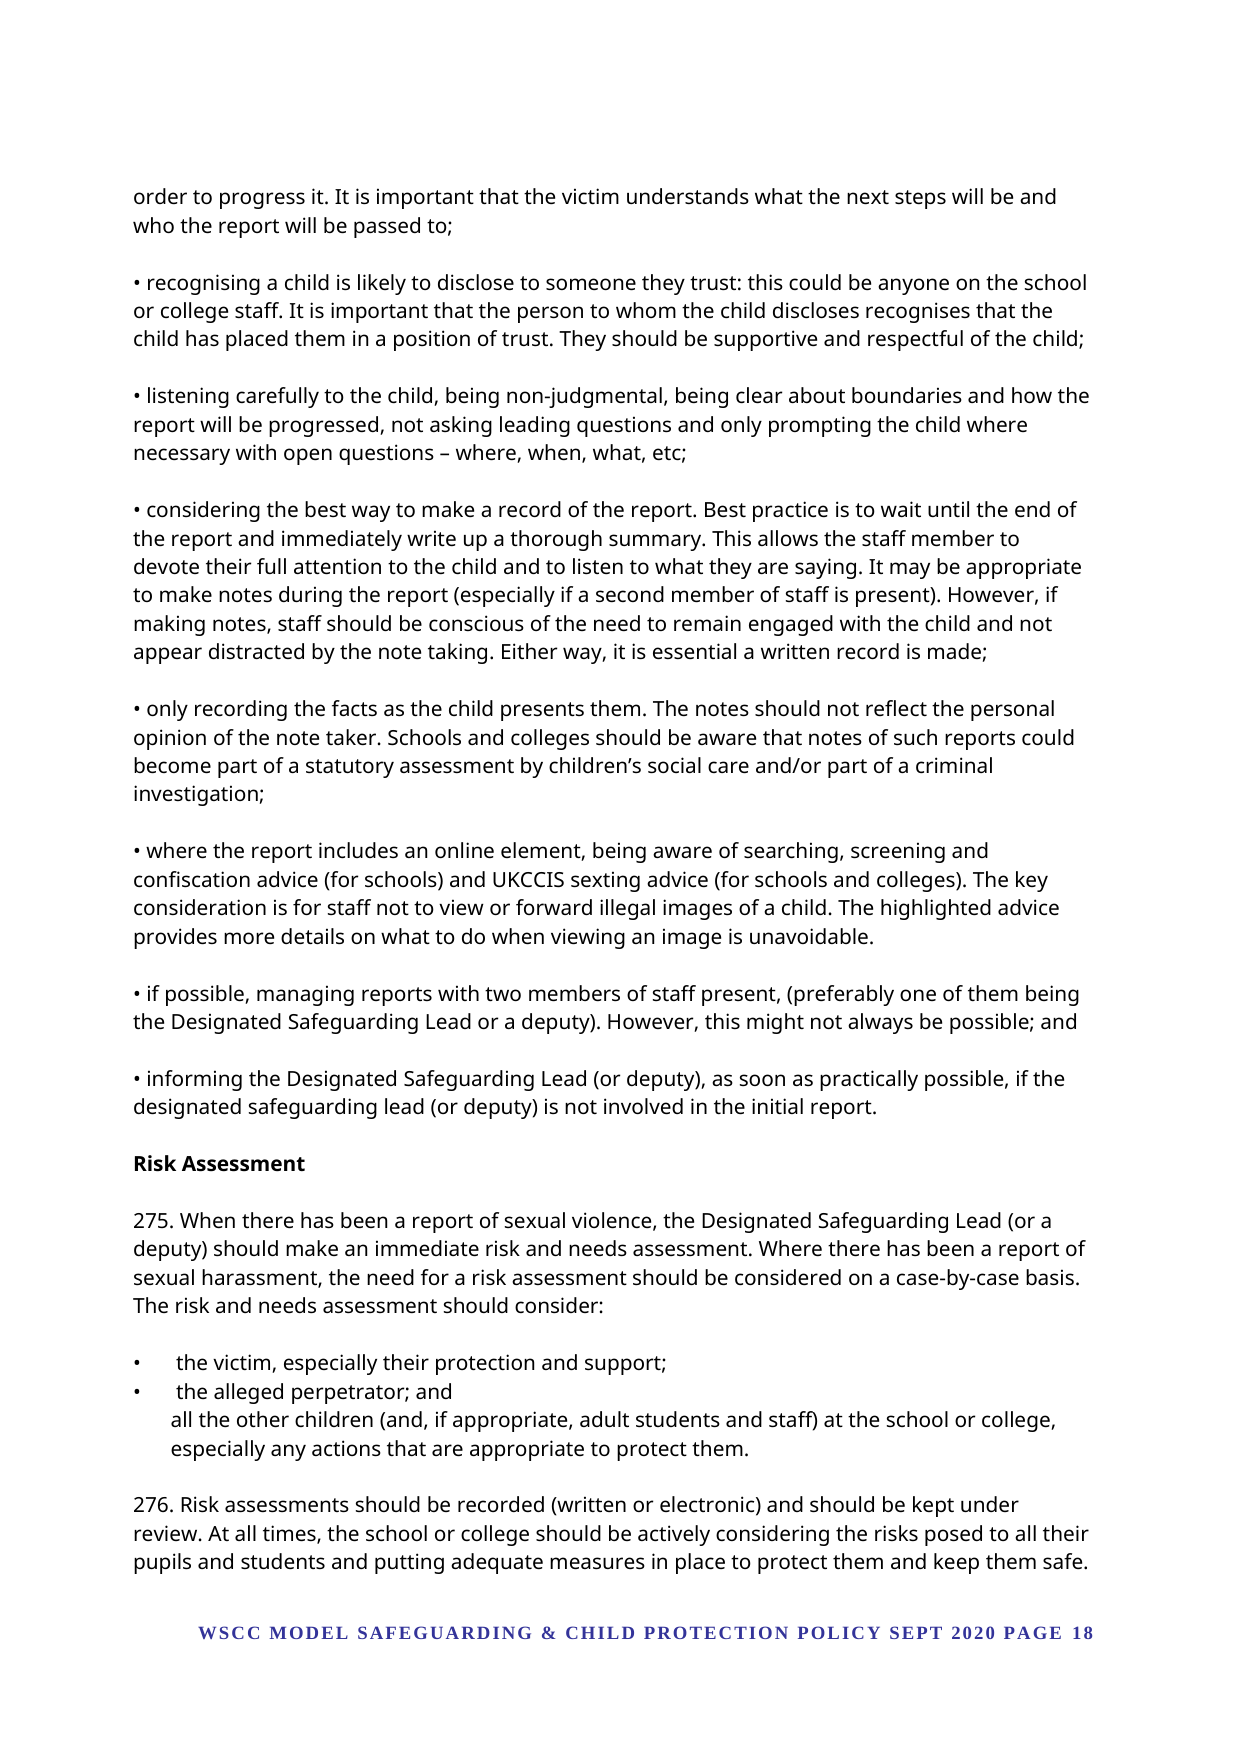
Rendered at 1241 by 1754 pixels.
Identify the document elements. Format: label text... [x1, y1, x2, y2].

text Risk Assessment [133, 1149, 1092, 1178]
text • recognising a child is likely to disclose to someone they trust: this could be anyone on the school or college staff. It is important that the person to whom the child discloses recognises that the child has placed them in a position of trust. They should be supportive and respectful of the child; [133, 268, 1092, 353]
text • only recording the facts as the child presents them. The notes should not reflect the personal opinion of the note taker. Schools and colleges should be aware that notes of such reports could become part of a statutory assessment by children’s social care and/or part of a criminal investigation; [133, 694, 1092, 808]
text all the other children (and, if appropriate, adult students and staff) at the school or college, especially any actions that are appropriate to protect them. [170, 1405, 1092, 1462]
text • if possible, managing reports with two members of staff present, (preferably one of them being the Designated Safeguarding Lead or a deputy). However, this might not always be possible; and [133, 979, 1092, 1036]
list the victim, especially their protection and support; [133, 1348, 1092, 1377]
text • informing the Designated Safeguarding Lead (or deputy), as soon as practically possible, if the designated safeguarding lead (or deputy) is not involved in the initial report. [133, 1064, 1092, 1121]
list the alleged perpetrator; and [133, 1377, 1092, 1405]
text 276. Risk assessments should be recorded (written or electronic) and should be kept under review. At all times, the school or college should be actively considering the risks posed to all their pupils and students and putting adequate measures in place to protect them and keep them safe. [133, 1491, 1092, 1576]
text 275. When there has been a report of sexual violence, the Designated Safeguarding Lead (or a deputy) should make an immediate risk and needs assessment. Where there has been a report of sexual harassment, the need for a risk assessment should be considered on a case-by-case basis. The risk and needs assessment should consider: [133, 1206, 1092, 1320]
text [133, 182, 1092, 239]
text • considering the best way to make a record of the report. Best practice is to wait until the end of the report and immediately write up a thorough summary. This allows the staff member to devote their full attention to the child and to listen to what they are saying. It may be appropriate to make notes during the report (especially if a second member of staff is present). However, if making notes, staff should be conscious of the need to remain engaged with the child and not appear distracted by the note taking. Either way, it is essential a written record is made; [133, 495, 1092, 666]
text • listening carefully to the child, being non-judgmental, being clear about boundaries and how the report will be progressed, not asking leading questions and only prompting the child where necessary with open questions – where, when, what, etc; [133, 381, 1092, 467]
text • where the report includes an online element, being aware of searching, screening and confiscation advice (for schools) and UKCCIS sexting advice (for schools and colleges). The key consideration is for staff not to view or forward illegal images of a child. The highlighted advice provides more details on what to do when viewing an image is unavoidable. [133, 836, 1092, 950]
